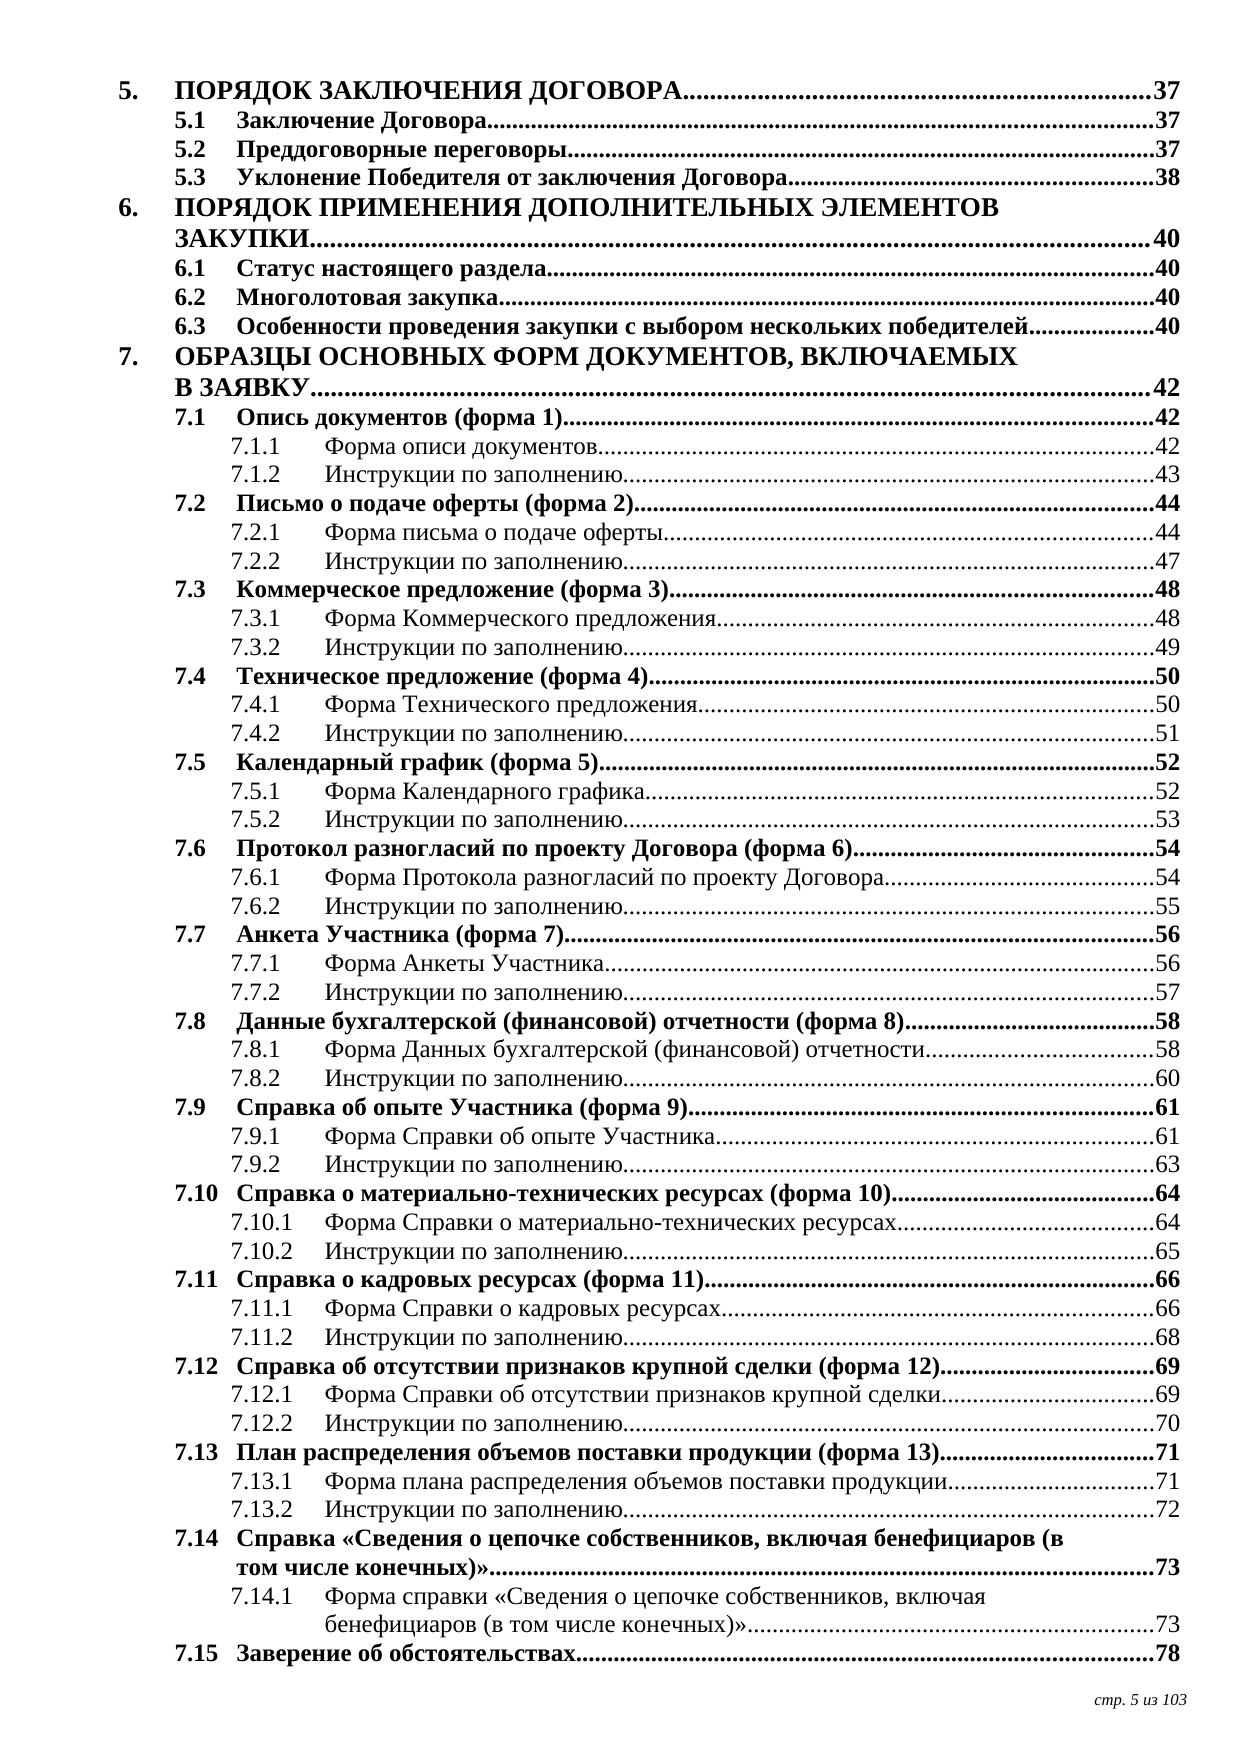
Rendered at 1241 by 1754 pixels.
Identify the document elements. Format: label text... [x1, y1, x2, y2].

text 7.9.1 Форма Справки об опыте Участника 61 [230, 1121, 1063, 1149]
text 7.10.2 Инструкции по заполнению 65 [230, 1236, 1063, 1264]
text 7.3.1 Форма Коммерческого предложения 48 [230, 603, 1063, 632]
text 7.6.1 Форма Протокола разногласий по проекту Договора 54 [230, 862, 1063, 891]
text 7.1 Опись документов (форма 1) 42 [174, 402, 1093, 431]
text 7.8.2 Инструкции по заполнению 60 [230, 1063, 1063, 1092]
text 7.12 Справка об отсутствии признаков крупной сделки (форма 12) 69 [174, 1351, 1093, 1379]
text 7.1.2 Инструкции по заполнению 43 [230, 459, 1063, 488]
text 6. ПОРЯДОК ПРИМЕНЕНИЯ ДОПОЛНИТЕЛЬНЫХ ЭЛЕМЕНТОВ ЗАКУПКИ 40 [118, 191, 1063, 253]
text 5.3 Уклонение Победителя от заключения Договора 38 [174, 162, 1093, 191]
text 7.4 Техническое предложение (форма 4) 50 [174, 661, 1093, 689]
text 7.14 Справка «Сведения о цепочке собственников, включая бенефициаров (в том числе конечных)» 73 [174, 1523, 1093, 1581]
text 7.6 Протокол разногласий по проекту Договора (форма 6) 54 [174, 833, 1093, 862]
text 7.12.2 Инструкции по заполнению 70 [230, 1408, 1063, 1437]
text 7.7 Анкета Участника (форма 7) 56 [174, 919, 1093, 948]
text 7.2 Письмо о подаче оферты (форма 2) 44 [174, 488, 1093, 517]
text 7.5.2 Инструкции по заполнению 53 [230, 804, 1063, 833]
text 6.2 Многолотовая закупка 40 [174, 282, 1093, 311]
text 5.1 Заключение Договора 37 [174, 105, 1093, 134]
text 7.3 Коммерческое предложение (форма 3) 48 [174, 574, 1093, 603]
text 7.11.1 Форма Справки о кадровых ресурсах 66 [230, 1293, 1063, 1322]
text 7.8 Данные бухгалтерской (финансовой) отчетности (форма 8) 58 [174, 1006, 1093, 1034]
text 7. ОБРАЗЦЫ ОСНОВНЫХ ФОРМ ДОКУМЕНТОВ, ВКЛЮЧАЕМЫХ В ЗАЯВКУ 42 [118, 340, 1063, 402]
text 7.7.1 Форма Анкеты Участника 56 [230, 948, 1063, 977]
text 7.6.2 Инструкции по заполнению 55 [230, 891, 1063, 919]
text 7.13.2 Инструкции по заполнению 72 [230, 1494, 1063, 1523]
text 7.5.1 Форма Календарного графика 52 [230, 776, 1063, 804]
text 7.9.2 Инструкции по заполнению 63 [230, 1149, 1063, 1178]
text 7.10.1 Форма Справки о материально-технических ресурсах 64 [230, 1207, 1063, 1236]
text 7.9 Справка об опыте Участника (форма 9) 61 [174, 1092, 1093, 1121]
text 6.3 Особенности проведения закупки с выбором нескольких победителей 40 [174, 311, 1093, 340]
text 7.11 Справка о кадровых ресурсах (форма 11) 66 [174, 1264, 1093, 1293]
text 7.10 Справка о материально-технических ресурсах (форма 10) 64 [174, 1178, 1093, 1207]
text 7.1.1 Форма описи документов 42 [230, 431, 1063, 459]
text 6.1 Статус настоящего раздела 40 [174, 253, 1093, 282]
text 7.15 Заверение об обстоятельствах 78 [174, 1638, 1093, 1667]
text 5. ПОРЯДОК ЗАКЛЮЧЕНИЯ ДОГОВОРА 37 [118, 74, 1063, 105]
text 7.12.1 Форма Справки об отсутствии признаков крупной сделки 69 [230, 1379, 1063, 1408]
text 7.4.1 Форма Технического предложения 50 [230, 689, 1063, 718]
text 7.8.1 Форма Данных бухгалтерской (финансовой) отчетности 58 [230, 1034, 1063, 1063]
text 5.2 Преддоговорные переговоры 37 [174, 134, 1093, 162]
text 7.13.1 Форма плана распределения объемов поставки продукции 71 [230, 1466, 1063, 1494]
text 7.3.2 Инструкции по заполнению 49 [230, 632, 1063, 661]
text 7.11.2 Инструкции по заполнению 68 [230, 1322, 1063, 1351]
text 7.2.1 Форма письма о подаче оферты 44 [230, 517, 1063, 546]
text 7.4.2 Инструкции по заполнению 51 [230, 718, 1063, 747]
text 7.2.2 Инструкции по заполнению 47 [230, 546, 1063, 574]
text 7.13 План распределения объемов поставки продукции (форма 13) 71 [174, 1437, 1093, 1466]
text 7.5 Календарный график (форма 5) 52 [174, 747, 1093, 776]
text 7.7.2 Инструкции по заполнению 57 [230, 977, 1063, 1006]
text 7.14.1 Форма справки «Сведения о цепочке собственников, включая бенефициаров (в том числе конечных)» 73 [230, 1581, 1063, 1638]
